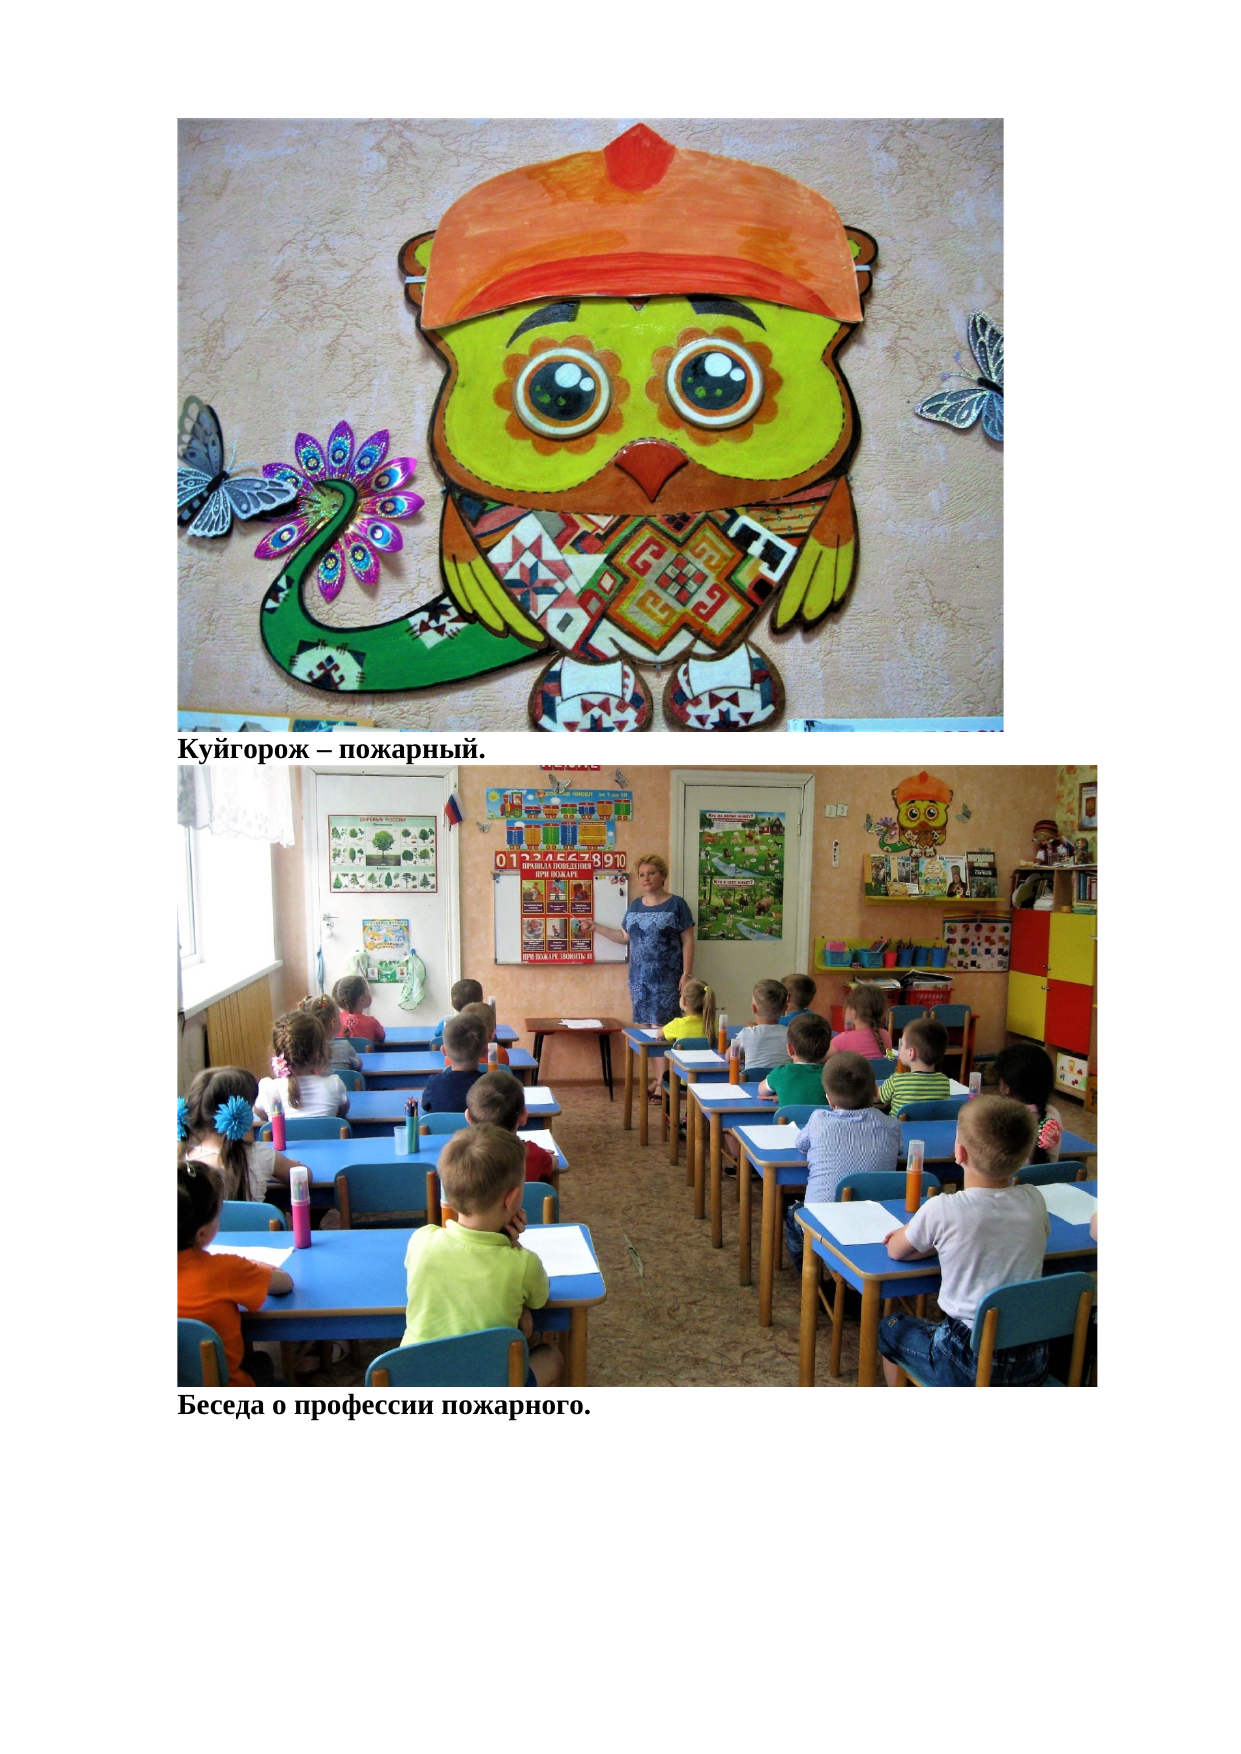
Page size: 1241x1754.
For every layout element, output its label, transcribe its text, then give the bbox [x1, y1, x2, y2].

text Куйгорож – пожарный. [177, 731, 1152, 765]
text Беседа о профессии пожарного. [177, 1387, 1152, 1420]
picture [177, 765, 1098, 1387]
picture [177, 118, 1004, 732]
